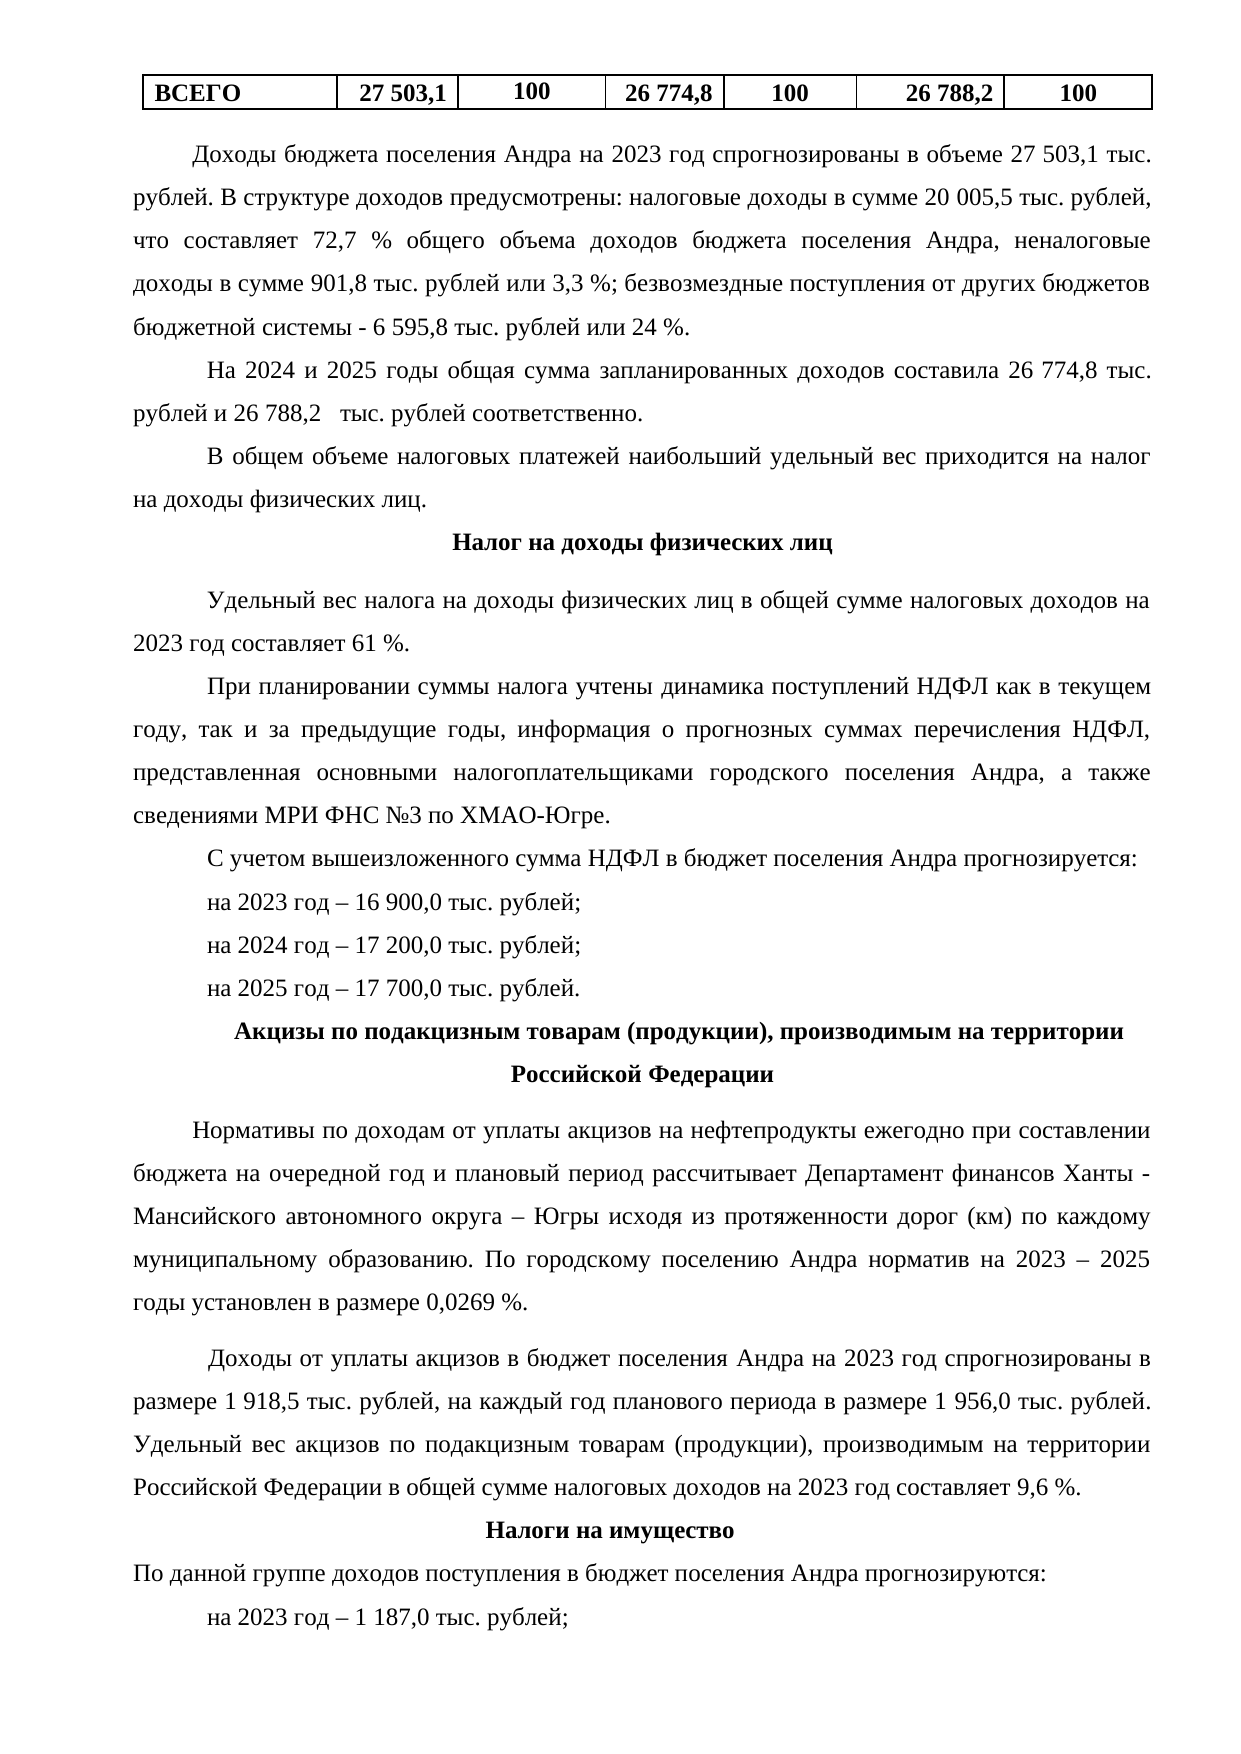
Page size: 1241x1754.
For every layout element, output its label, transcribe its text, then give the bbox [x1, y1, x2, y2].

table_cell 26 774,8 [606, 76, 723, 108]
table_cell ВСЕГО [144, 76, 336, 108]
text на 2025 год – 17 700,0 тыс. рублей. [133, 973, 1152, 1002]
text В общем объеме налоговых платежей наибольший удельный вес приходится на налог на доходы физических лиц. [133, 441, 1152, 513]
table_cell 26 788,2 [857, 76, 1003, 108]
table_cell 100 [459, 76, 605, 108]
text Налоги на имущество [280, 1515, 1152, 1544]
text на 2024 год – 17 200,0 тыс. рублей; [133, 930, 1152, 958]
text Доходы бюджета поселения Андра на 2023 год спрогнозированы в объеме 27 503,1 тыс. рублей. В структуре доходов предусмотрены: налоговые доходы в сумме 20 005,5 тыс. рублей, что составляет 72,7 % общего объема доходов бюджета поселения Андра, неналоговые доходы в сумме 901,8 тыс. рублей или 3,3 %; безвозмездные поступления от других бюджетов бюджетной системы - 6 595,8 тыс. рублей или 24 %. [133, 139, 1152, 340]
text Акцизы по подакцизным товарам (продукции), производимым на территории Российской Федерации [133, 1016, 1152, 1088]
text на 2023 год – 1 187,0 тыс. рублей; [133, 1602, 1152, 1630]
text С учетом вышеизложенного сумма НДФЛ в бюджет поселения Андра прогнозируется: [133, 843, 1152, 872]
text на 2023 год – 16 900,0 тыс. рублей; [133, 887, 1152, 915]
text При планировании суммы налога учтены динамика поступлений НДФЛ как в текущем году, так и за предыдущие годы, информация о прогнозных суммах перечисления НДФЛ, представленная основными налогоплательщиками городского поселения Андра, а также сведениями МРИ ФНС №3 по ХМАО-Югре. [133, 671, 1152, 829]
text На 2024 и 2025 годы общая сумма запланированных доходов составила 26 774,8 тыс. рублей и 26 788,2 тыс. рублей соответственно. [133, 355, 1152, 427]
table_cell 100 [725, 76, 856, 108]
subtitle Доходы от уплаты акцизов в бюджет поселения Андра на 2023 год спрогнозированы в размере 1 918,5 тыс. рублей, на каждый год планового периода в размере 1 956,0 тыс. рублей. Удельный вес акцизов по подакцизным товарам (продукции), производимым на территории Российской Федерации в общей сумме налоговых доходов на 2023 год составляет 9,6 %. [133, 1343, 1152, 1501]
text Нормативы по доходам от уплаты акцизов на нефтепродукты ежегодно при составлении бюджета на очередной год и плановый период рассчитывает Департамент финансов Ханты - Мансийского автономного округа – Югры исходя из протяженности дорог (км) по каждому муниципальному образованию. По городскому поселению Андра норматив на 2023 – 2025 годы установлен в размере 0,0269 %. [133, 1115, 1152, 1316]
table_cell 27 503,1 [338, 76, 457, 108]
text Удельный вес налога на доходы физических лиц в общей сумме налоговых доходов на 2023 год составляет 61 %. [133, 585, 1152, 657]
text По данной группе доходов поступления в бюджет поселения Андра прогнозируются: [133, 1558, 1152, 1587]
table_cell 100 [1005, 76, 1151, 108]
text Налог на доходы физических лиц [133, 527, 1152, 556]
